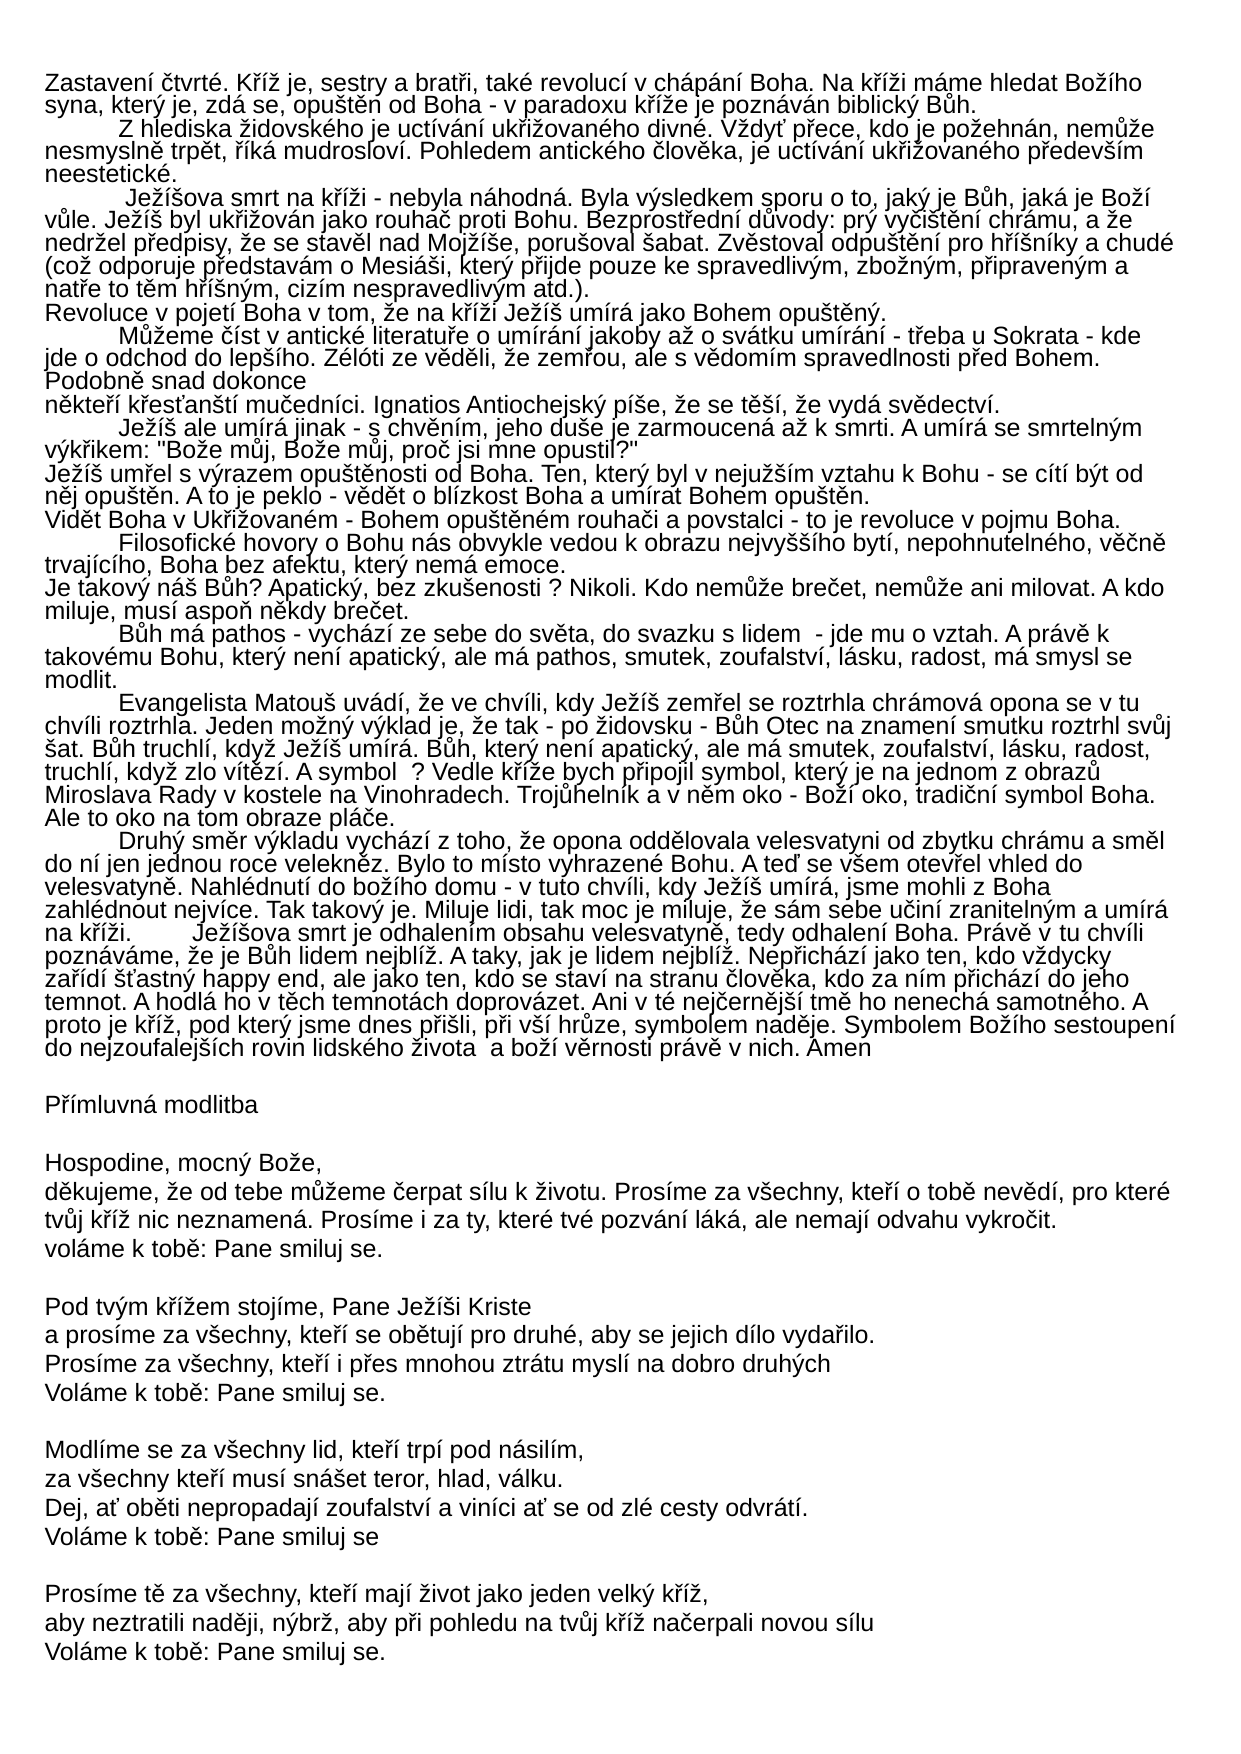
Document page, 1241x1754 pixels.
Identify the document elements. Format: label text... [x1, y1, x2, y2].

text Z hlediska židovského je uctívání ukřižovaného divné. Vždyť přece, kdo je požehnán, nemůže nesmyslně trpět, říká mudrosloví. Pohledem antického člověka, je uctívání ukřižovaného především neestetické. [44, 119, 1181, 188]
text Můžeme číst v antické literatuře o umírání jakoby až o svátku umírání - třeba u Sokrata - kde jde o odchod do lepšího. Zélóti ze věděli, že zemřou, ale s vědomím spravedlnosti před Bohem. Podobně snad dokonce [44, 326, 1181, 395]
text Vidět Boha v Ukřižovaném - Bohem opuštěném rouhači a povstalci - to je revoluce v pojmu Boha. [44, 510, 1181, 533]
text voláme k tobě: Pane smiluj se. [44, 1234, 1181, 1263]
text Je takový náš Bůh? Apatický, bez zkušenosti ? Nikoli. Kdo nemůže brečet, nemůže ani milovat. A kdo miluje, musí aspoň někdy brečet. [44, 578, 1181, 624]
text a prosíme za všechny, kteří se obětují pro druhé, aby se jejich dílo vydařilo. [44, 1320, 1181, 1349]
text Ježíšova smrt na kříži - nebyla náhodná. Byla výsledkem sporu o to, jaký je Bůh, jaká je Boží vůle. Ježíš byl ukřižován jako rouhač proti Bohu. Bezprostřední důvody: prý vyčištění chrámu, a že nedržel předpisy, že se stavěl nad Mojžíše, porušoval šabat. Zvěstoval odpuštění pro hříšníky a chudé (což odporuje představám o Mesiáši, který přijde pouze ke spravedlivým, zbožným, připraveným a natře to těm hříšným, cizím nespravedlivým atd.). [44, 188, 1181, 303]
text Voláme k tobě: Pane smiluj se [44, 1522, 1181, 1550]
text Bůh má pathos - vychází ze sebe do světa, do svazku s lidem - jde mu o vztah. A právě k takovému Bohu, který není apatický, ale má pathos, smutek, zoufalství, lásku, radost, má smysl se modlit. [44, 624, 1181, 693]
text Dej, ať oběti nepropadají zoufalství a viníci ať se od zlé cesty odvrátí. [44, 1493, 1181, 1522]
text někteří křesťanští mučedníci. Ignatios Antiochejský píše, že se těší, že vydá svědectví. [44, 395, 598, 418]
text Ježíš umřel s výrazem opuštěnosti od Boha. Ten, který byl v nejužším vztahu k Bohu - se cítí být od něj opuštěn. A to je peklo - vědět o blízkost Boha a umírat Bohem opuštěn. [44, 464, 1181, 510]
text Voláme k tobě: Pane smiluj se. [44, 1637, 1181, 1665]
text Prosíme tě za všechny, kteří mají život jako jeden velký kříž, [44, 1579, 1181, 1608]
text Pod tvým křížem stojíme, Pane Ježíši Kriste [44, 1292, 1181, 1320]
text Modlíme se za všechny lid, kteří trpí pod násilím, [44, 1435, 1181, 1464]
text Prosíme za všechny, kteří i přes mnohou ztrátu myslí na dobro druhých [44, 1349, 1181, 1378]
text Přímluvná modlitba [44, 1090, 1181, 1119]
text Revoluce v pojetí Boha v tom, že na kříži Ježíš umírá jako Bohem opuštěný. [44, 303, 1181, 326]
text Zastavení čtvrté. Kříž je, sestry a bratři, také revolucí v chápání Boha. Na kříži máme hledat Božího syna, který je, zdá se, opuštěn od Boha - v paradoxu kříže je poznáván biblický Bůh. [44, 73, 1181, 119]
text Evangelista Matouš uvádí, že ve chvíli, kdy Ježíš zemřel se roztrhla chrámová opona se v tu chvíli roztrhla. Jeden možný výklad je, že tak - po židovsku - Bůh Otec na znamení smutku roztrhl svůj šat. Bůh truchlí, když Ježíš umírá. Bůh, který není apatický, ale má smutek, zoufalství, lásku, radost, truchlí, když zlo vítězí. A symbol ? Vedle kříže bych připojil symbol, který je na jednom z obrazů Miroslava Rady v kostele na Vinohradech. Trojůhelník a v něm oko - Boží oko, tradiční symbol Boha. Ale to oko na tom obraze pláče. [44, 693, 1181, 831]
text Hospodine, mocný Bože, [44, 1148, 1181, 1177]
text děkujeme, že od tebe můžeme čerpat sílu k životu. Prosíme za všechny, kteří o tobě nevědí, pro které tvůj kříž nic neznamená. Prosíme i za ty, které tvé pozvání láká, ale nemají odvahu vykročit. [44, 1177, 1181, 1234]
text někteří křesťanští mučedníci. Ignatios Antiochejský píše, že se těší, že vydá svědectví. [585, 395, 1181, 418]
text Voláme k tobě: Pane smiluj se. [44, 1378, 1181, 1407]
text Druhý směr výkladu vychází z toho, že opona oddělovala velesvatyni od zbytku chrámu a směl do ní jen jednou roce velekněz. Bylo to místo vyhrazené Bohu. A teď se všem otevřel vhled do velesvatyně. Nahlédnutí do božího domu - v tuto chvíli, kdy Ježíš umírá, jsme mohli z Boha zahlédnout nejvíce. Tak takový je. Miluje lidi, tak moc je miluje, že sám sebe učiní zranitelným a umírá na kříži. Ježíšova smrt je odhalením obsahu velesvatyně, tedy odhalení Boha. Právě v tu chvíli poznáváme, že je Bůh lidem nejblíž. A taky, jak je lidem nejblíž. Nepřichází jako ten, kdo vždycky zařídí šťastný happy end, ale jako ten, kdo se staví na stranu člověka, kdo za ním přichází do jeho temnot. A hodlá ho v těch temnotách doprovázet. Ani v té nejčernější tmě ho nenechá samotného. A proto je kříž, pod který jsme dnes přišli, při vší hrůze, symbolem naděje. Symbolem Božího sestoupení do nejzoufalejších rovin lidského života a boží věrnosti právě v nich. Amen [44, 831, 1181, 1062]
text Filosofické hovory o Bohu nás obvykle vedou k obrazu nejvyššího bytí, nepohnutelného, věčně trvajícího, Boha bez afektu, který nemá emoce. [44, 533, 1181, 578]
text za všechny kteří musí snášet teror, hlad, válku. [44, 1464, 1181, 1493]
text aby neztratili naději, nýbrž, aby při pohledu na tvůj kříž načerpali novou sílu [44, 1608, 1181, 1637]
text Ježíš ale umírá jinak - s chvěním, jeho duše je zarmoucená až k smrti. A umírá se smrtelným výkřikem: "Bože můj, Bože můj, proč jsi mne opustil?" [44, 418, 1181, 464]
